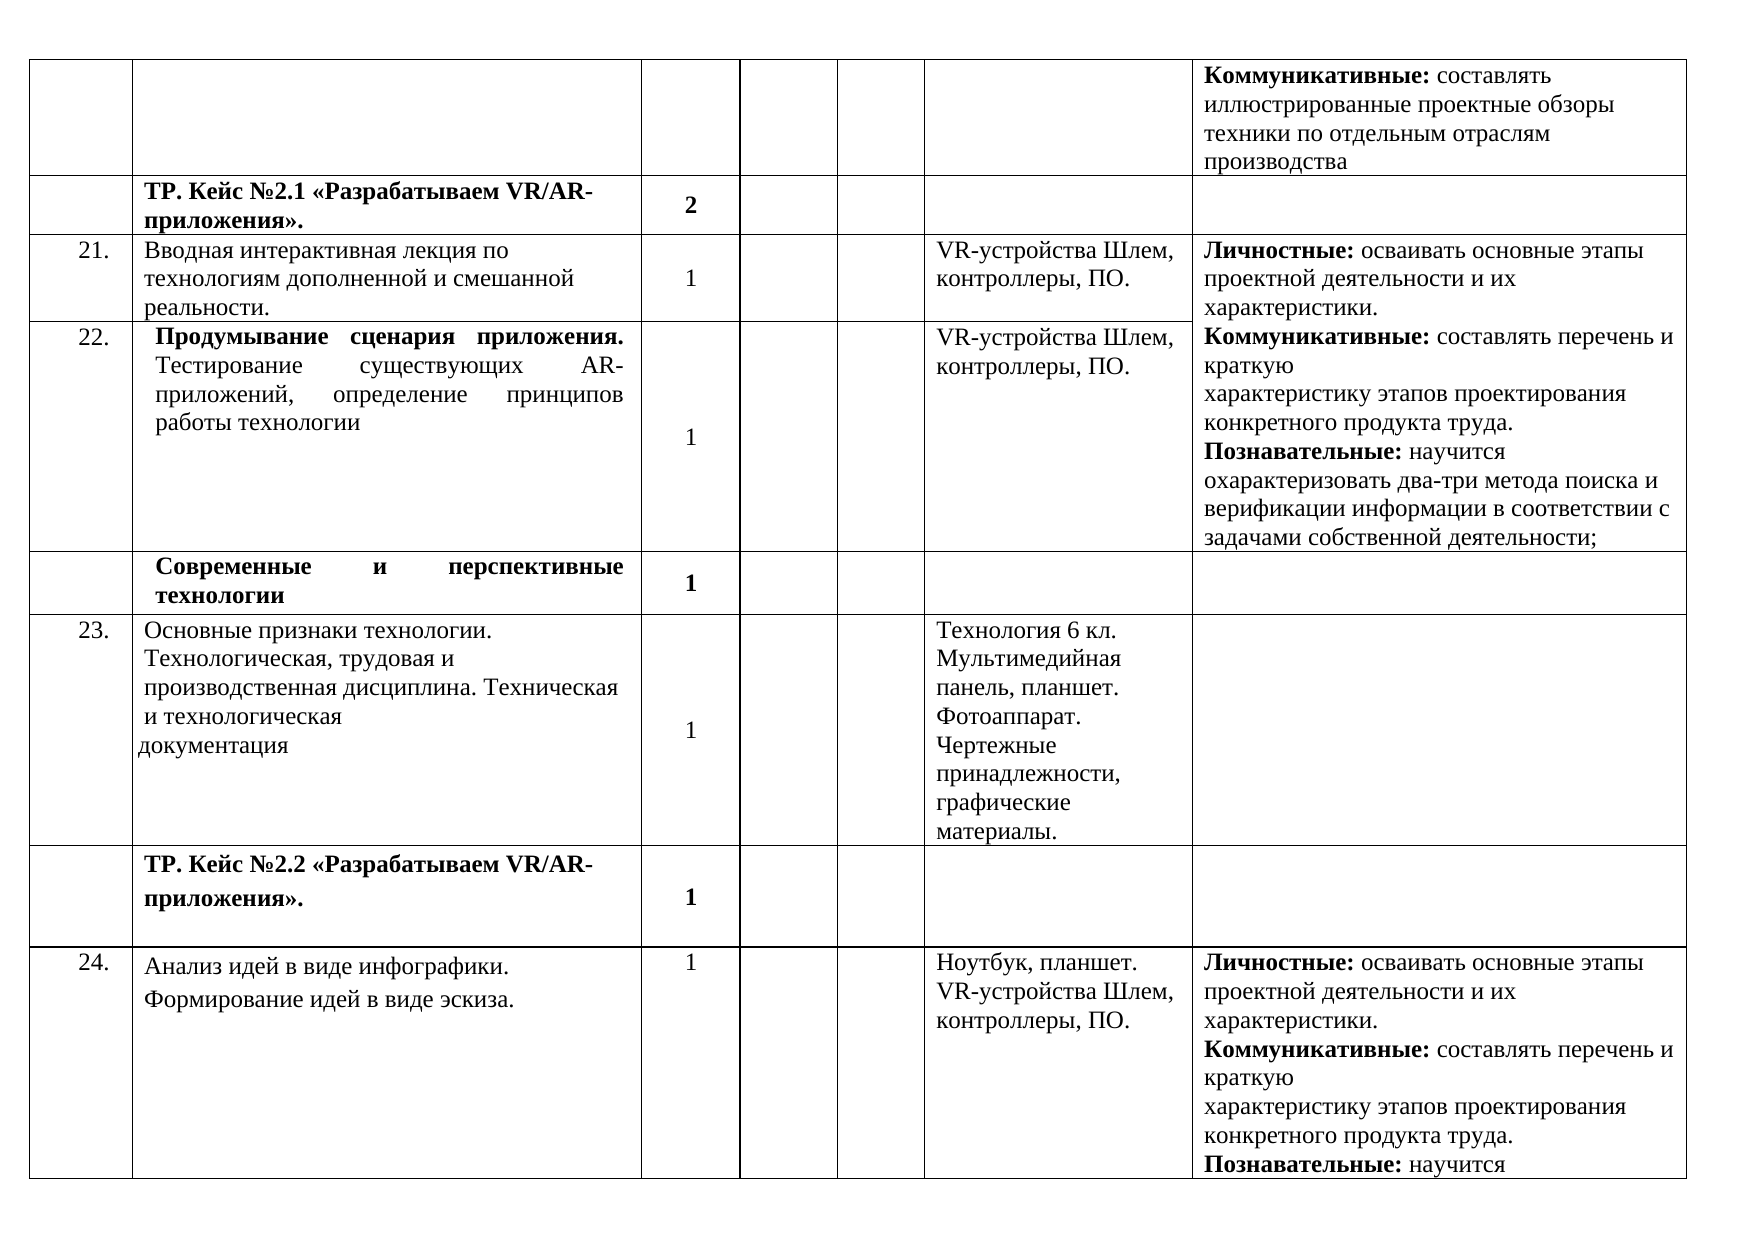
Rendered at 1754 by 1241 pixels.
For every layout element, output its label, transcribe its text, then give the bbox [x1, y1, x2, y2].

table_cell [1193, 615, 1686, 845]
table_cell 1 [642, 552, 739, 614]
table_cell [741, 615, 837, 845]
table_cell Продумывание сценария приложения. Тестирование существующих AR-приложений, определение принципов работы технологии [133, 322, 641, 551]
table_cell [133, 60, 641, 175]
table_cell [30, 948, 132, 1177]
table_cell [30, 846, 132, 946]
table_cell 1 [642, 615, 739, 845]
table_cell [838, 322, 924, 551]
table_cell [838, 846, 924, 946]
table_cell 1 [642, 322, 739, 551]
table_cell 1 [642, 235, 739, 321]
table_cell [1193, 948, 1686, 1177]
table_cell 1 [642, 846, 739, 946]
table_cell 2 [642, 176, 739, 234]
table_cell Технология 6 кл. Мультимедийная панель, планшет. Фотоаппарат. Чертежные принадлежности, графические материалы. [925, 615, 1192, 845]
table_cell 1 [642, 60, 739, 175]
table_cell [741, 846, 837, 946]
table_cell [838, 948, 924, 1177]
table_cell [838, 176, 924, 234]
table_cell ТР. Кейс №2.2 «Разрабатываем VR/AR-приложения». [133, 846, 641, 946]
table_cell [741, 322, 837, 551]
table_cell [30, 60, 132, 175]
table_cell [838, 60, 924, 175]
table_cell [925, 60, 1192, 175]
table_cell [133, 948, 641, 1177]
table_cell Вводная интерактивная лекция по технологиям дополненной и смешанной реальности. [133, 235, 641, 321]
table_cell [1193, 60, 1686, 175]
table_cell [741, 948, 837, 1177]
table_cell [741, 60, 837, 175]
table_cell [838, 552, 924, 614]
table_cell Основные признаки технологии. Технологическая, трудовая и производственная дисциплина. Техническая и технологическая документация [133, 615, 641, 845]
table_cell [925, 948, 1192, 1177]
table_cell [741, 552, 837, 614]
table_cell VR-устройства Шлем, контроллеры, ПО. [925, 235, 1192, 321]
table_cell Современные и перспективные технологии [133, 552, 641, 614]
table_cell [30, 615, 132, 845]
table_cell ТР. Кейс №2.1 «Разрабатываем VR/AR-приложения». [133, 176, 641, 234]
table_cell [30, 176, 132, 234]
table_cell [1193, 176, 1686, 234]
table_cell [741, 176, 837, 234]
table_cell [1193, 846, 1686, 946]
table_cell [30, 322, 132, 551]
table_cell [925, 552, 1192, 614]
table_cell [925, 846, 1192, 946]
table_cell [741, 235, 837, 321]
table_cell VR-устройства Шлем, контроллеры, ПО. [925, 322, 1192, 551]
table_cell [30, 552, 132, 614]
table_cell [838, 235, 924, 321]
table_cell [838, 615, 924, 845]
table_cell [1193, 552, 1686, 614]
table_cell [30, 235, 132, 321]
table_cell [925, 176, 1192, 234]
table_cell 1 [642, 948, 739, 1177]
